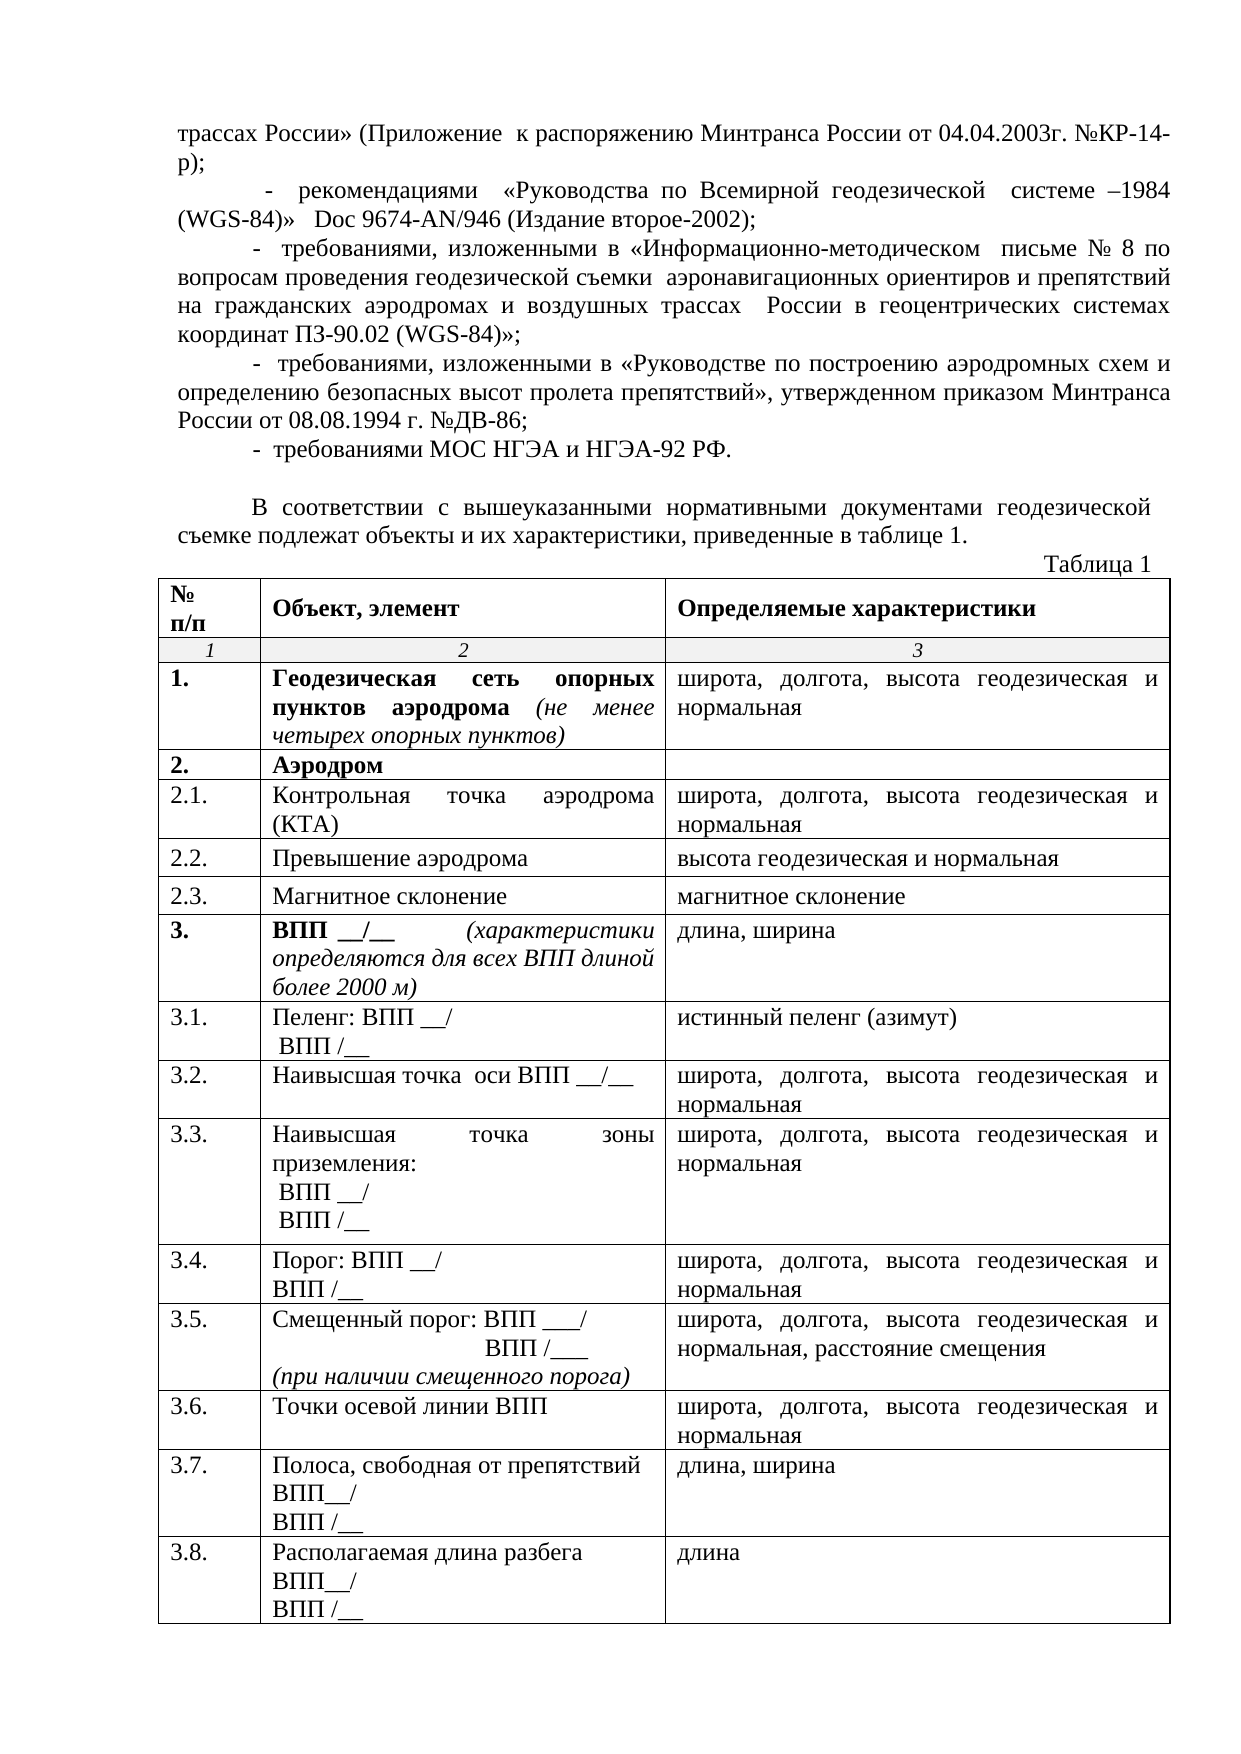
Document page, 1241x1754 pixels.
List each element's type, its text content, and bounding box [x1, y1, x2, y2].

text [177, 118, 1171, 176]
table_cell 2. [159, 750, 260, 779]
text - требованиями, изложенными в «Руководстве по построению аэродромных схем и определению безопасных высот пролета препятствий», утвержденном приказом Минтранса России от 08.08.1994 г. №ДВ-86; [177, 348, 1171, 434]
table_cell Порог: ВПП __/ ВПП /__ [261, 1245, 665, 1303]
table_cell 3.2. [159, 1061, 260, 1118]
text В соответствии с вышеуказанными нормативными документами геодезической съемке подлежат объекты и их характеристики, приведенные в таблице 1. [177, 492, 1152, 549]
title Таблица 1 [177, 549, 1152, 578]
table_cell длина, ширина [666, 1450, 1169, 1536]
table_cell длина [666, 1537, 1169, 1623]
table_cell 3.3. [159, 1119, 260, 1244]
table_cell 1. [159, 663, 260, 749]
table_cell 2.3. [159, 877, 260, 914]
text - рекомендациями «Руководства по Всемирной геодезической системе –1984 (WGS-84)» Doc 9674-AN/946 (Издание второе-2002); [177, 176, 1171, 233]
text - требованиями МОС НГЭА и НГЭА-92 РФ. [177, 434, 1171, 463]
table_header Определяемые характеристики [666, 579, 1169, 637]
table_cell [666, 750, 1169, 779]
table_cell 1 [159, 638, 260, 662]
table_cell широта, долгота, высота геодезическая и нормальная [666, 780, 1169, 837]
table_cell широта, долгота, высота геодезическая и нормальная [666, 1391, 1169, 1449]
table_cell широта, долгота, высота геодезическая и нормальная [666, 1119, 1169, 1244]
table_cell 3. [159, 915, 260, 1001]
table_cell Располагаемая длина разбега ВПП__/ ВПП /__ [261, 1537, 665, 1623]
table_cell ВПП __/__ (характеристики определяются для всех ВПП длиной более ) [261, 915, 665, 1001]
table_cell высота геодезическая и нормальная [666, 839, 1169, 876]
table_cell магнитное склонение [666, 877, 1169, 914]
text - требованиями, изложенными в «Информационно-методическом письме № 8 по вопросам проведения геодезической съемки аэронавигационных ориентиров и препятствий на гражданских аэродромах и воздушных трассах России в геоцентрических системах координат ПЗ-90.02 (WGS-84)»; [177, 233, 1171, 348]
table_cell 3.1. [159, 1002, 260, 1059]
table_cell широта, долгота, высота геодезическая и нормальная [666, 1061, 1169, 1118]
table_cell Точки осевой линии ВПП [261, 1391, 665, 1449]
table_cell 3.6. [159, 1391, 260, 1449]
table_header № п/п [159, 579, 260, 637]
table_cell 3.5. [159, 1304, 260, 1390]
table_cell Контрольная точка аэродрома (КТА) [261, 780, 665, 837]
table_cell Смещенный порог: ВПП ___/ ВПП /___ (при наличии смещенного порога) [261, 1304, 665, 1390]
table_cell Магнитное склонение [261, 877, 665, 914]
table_cell 3.4. [159, 1245, 260, 1303]
table_cell 3 [666, 638, 1169, 662]
table_cell Геодезическая сеть опорных пунктов аэродрома (не менее четырех опорных пунктов) [261, 663, 665, 749]
table_cell истинный пеленг (азимут) [666, 1002, 1169, 1059]
table_cell широта, долгота, высота геодезическая и нормальная, расстояние смещения [666, 1304, 1169, 1390]
table_cell 3.7. [159, 1450, 260, 1536]
table_cell Наивысшая точка оси ВПП __/__ [261, 1061, 665, 1118]
table_cell Наивысшая точка зоны приземления: ВПП __/ ВПП /__ [261, 1119, 665, 1244]
table_cell Аэродром [261, 750, 665, 779]
table_cell 3.8. [159, 1537, 260, 1623]
table_cell широта, долгота, высота геодезическая и нормальная [666, 663, 1169, 749]
table_cell 2.1. [159, 780, 260, 837]
table_cell Пеленг: ВПП __/ ВПП /__ [261, 1002, 665, 1059]
table_header Объект, элемент [261, 579, 665, 637]
table_cell широта, долгота, высота геодезическая и нормальная [666, 1245, 1169, 1303]
table_cell Полоса, свободная от препятствий ВПП__/ ВПП /__ [261, 1450, 665, 1536]
table_cell 2.2. [159, 839, 260, 876]
table_cell длина, ширина [666, 915, 1169, 1001]
table_cell 2 [261, 638, 665, 662]
table_cell Превышение аэродрома [261, 839, 665, 876]
